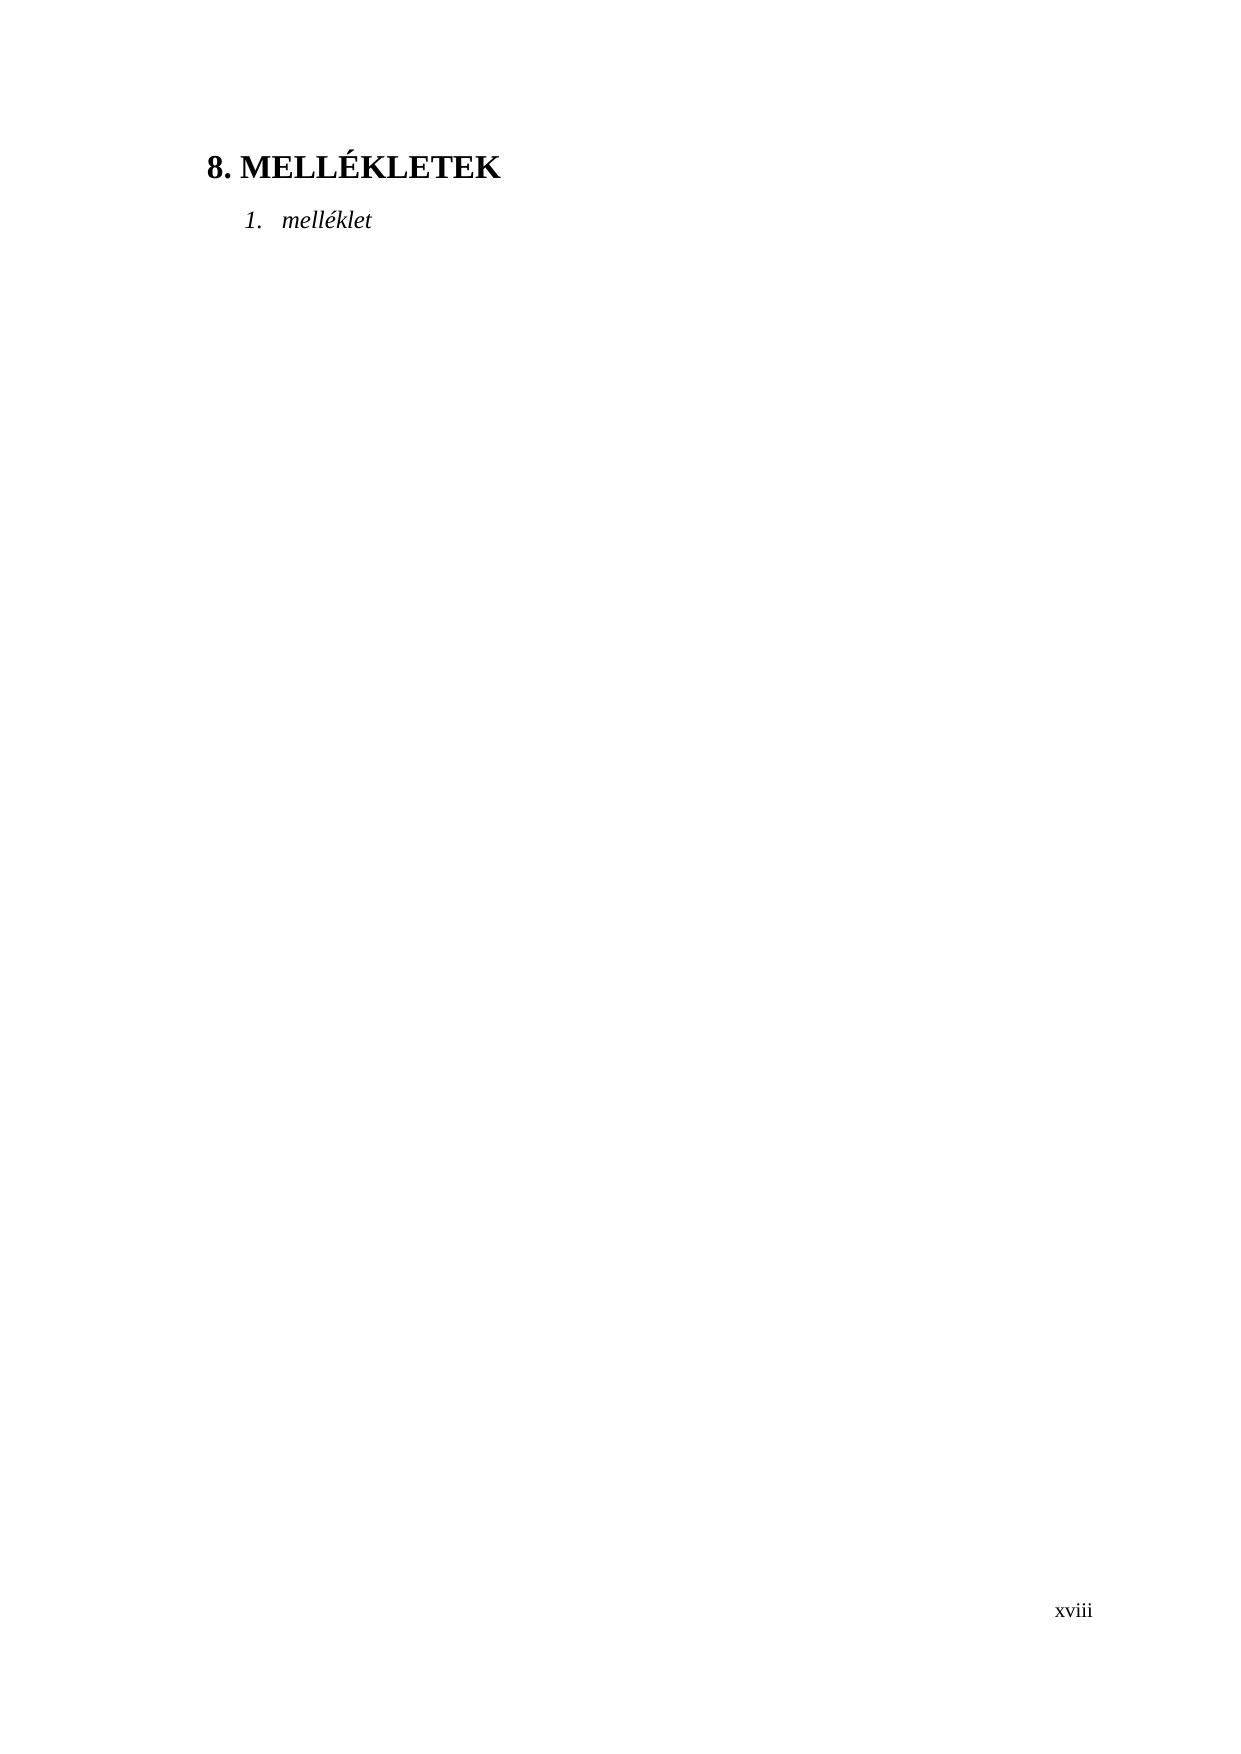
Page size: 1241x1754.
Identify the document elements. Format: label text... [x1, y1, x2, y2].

list melléklet [244, 205, 1093, 234]
subtitle Mellékletek [207, 148, 1093, 186]
